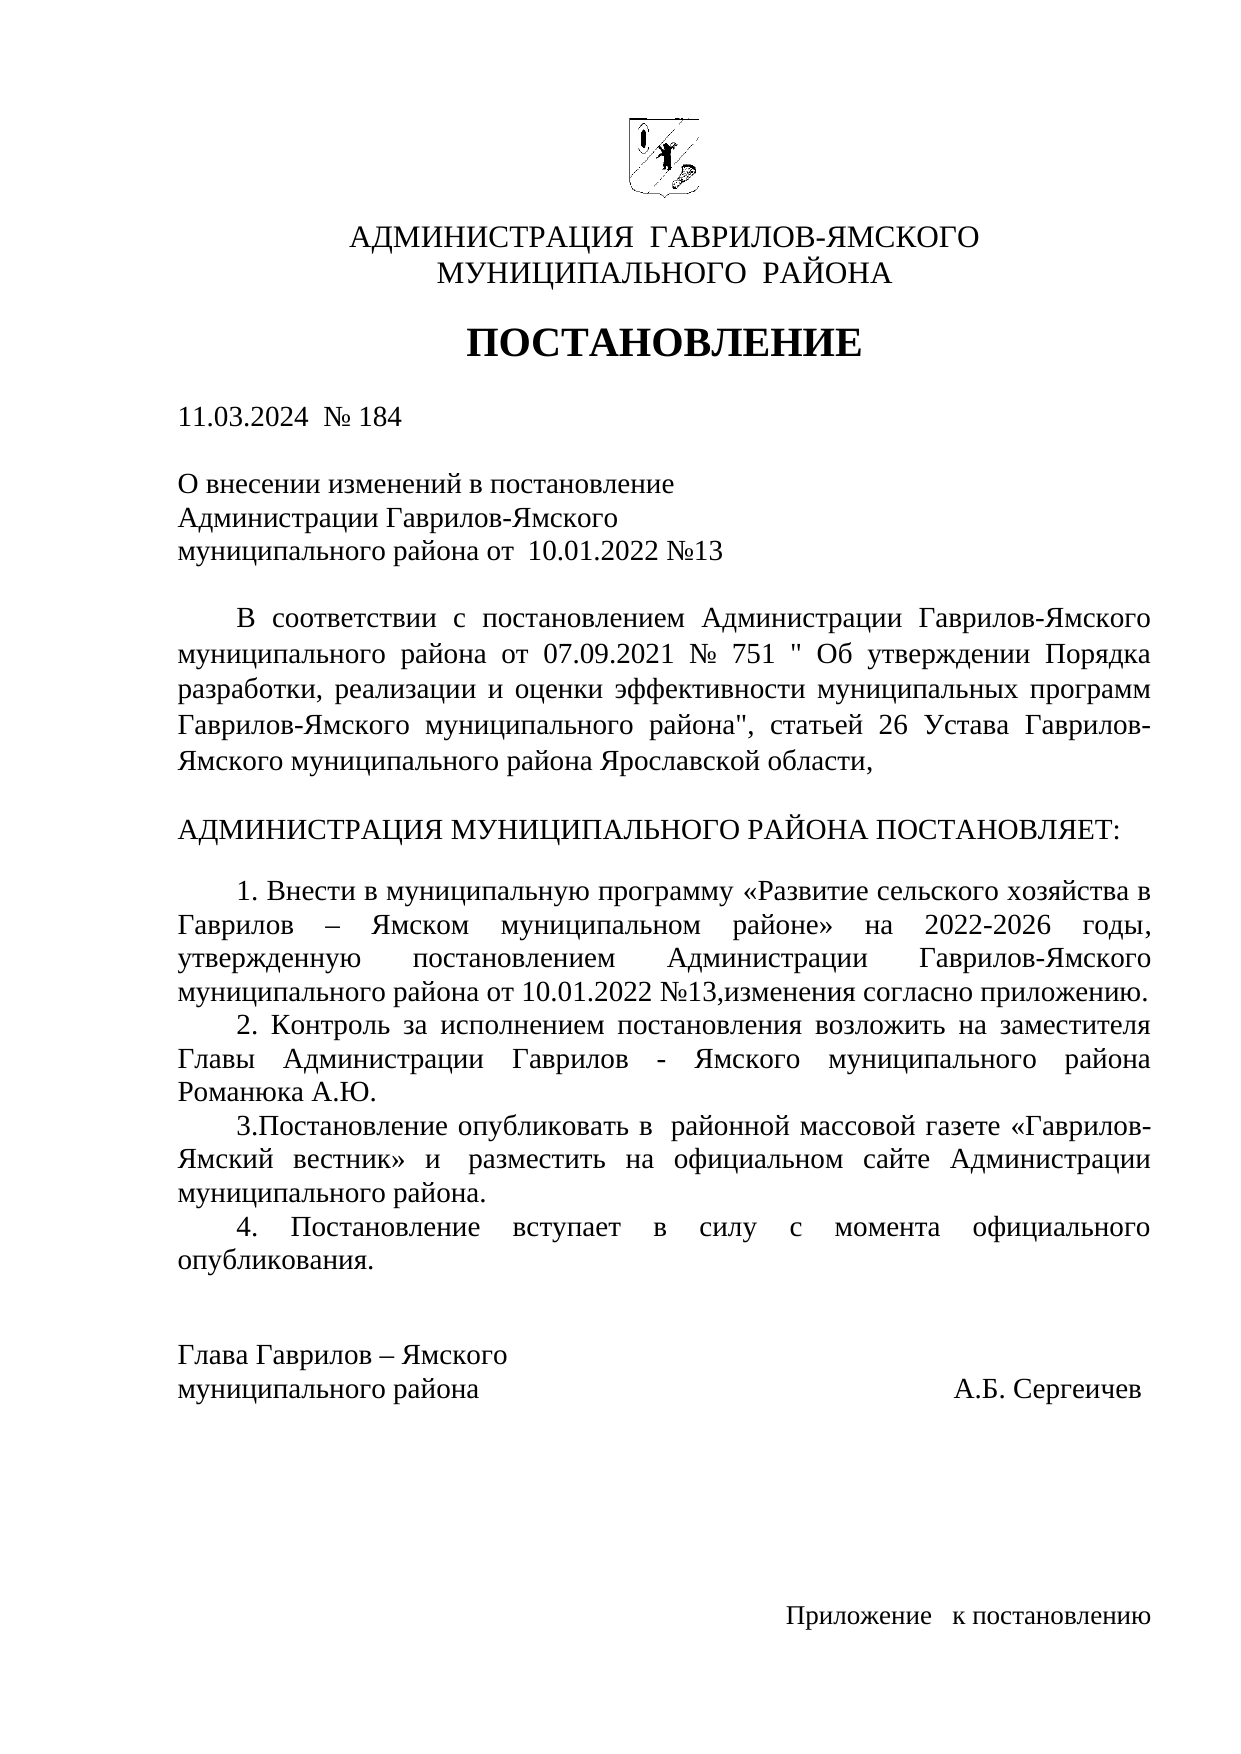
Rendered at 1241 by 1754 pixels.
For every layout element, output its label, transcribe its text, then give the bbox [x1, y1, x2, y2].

text 3.Постановление опубликовать в районной массовой газете «Гаврилов-Ямский вестник» и разместить на официальном сайте Администрации муниципального района. [177, 1108, 1152, 1209]
text Глава Гаврилов – Ямского [177, 1337, 1152, 1371]
text Администрации Гаврилов-Ямского [177, 500, 1152, 533]
text В соответствии с постановлением Администрации Гаврилов-Ямского муниципального района от 07.09.2021 № 751 " Об утверждении Порядка разработки, реализации и оценки эффективности муниципальных программ Гаврилов-Ямского муниципального района", статьей 26 Устава Гаврилов-Ямского муниципального района Ярославской области, [177, 741, 1152, 776]
text АДМИНИСТРАЦИЯ ГАВРИЛОВ-ЯМСКОГО [177, 218, 1152, 254]
text МУНИЦИПАЛЬНОГО РАЙОНА [177, 254, 1152, 290]
picture [629, 118, 699, 198]
text 1. Внести в муниципальную программу «Развитие сельского хозяйства в Гаврилов – Ямском муниципальном районе» на 2022-2026 годы, утвержденную постановлением Администрации Гаврилов-Ямского муниципального района от 10.01.2022 №13,изменения согласно приложению. [177, 873, 1152, 1007]
text 11.03.2024 № 184 [177, 399, 1152, 433]
text Приложение к постановлению [177, 1599, 1152, 1630]
text О внесении изменений в постановление [177, 466, 1152, 500]
text 4. Постановление вступает в силу с момента официального опубликования. [177, 1209, 1152, 1276]
text АДМИНИСТРАЦИЯ МУНИЦИПАЛЬНОГО РАЙОНА ПОСТАНОВЛЯЕТ: [177, 812, 1152, 845]
text ПОСТАНОВЛЕНИЕ [177, 318, 1152, 366]
text 2. Контроль за исполнением постановления возложить на заместителя Главы Администрации Гаврилов - Ямского муниципального района Романюка А.Ю. [177, 1007, 1152, 1108]
text муниципального района от 10.01.2022 №13 [177, 533, 1152, 567]
text В соответствии с постановлением Администрации Гаврилов-Ямского муниципального района от 07.09.2021 № 751 " Об утверждении Порядка разработки, реализации и оценки эффективности муниципальных программ Гаврилов-Ямского муниципального района", статьей 26 Устава Гаврилов-Ямского муниципального района Ярославской области, [177, 601, 1152, 636]
text муниципального района А.Б. Сергеичев [479, 1371, 1152, 1404]
